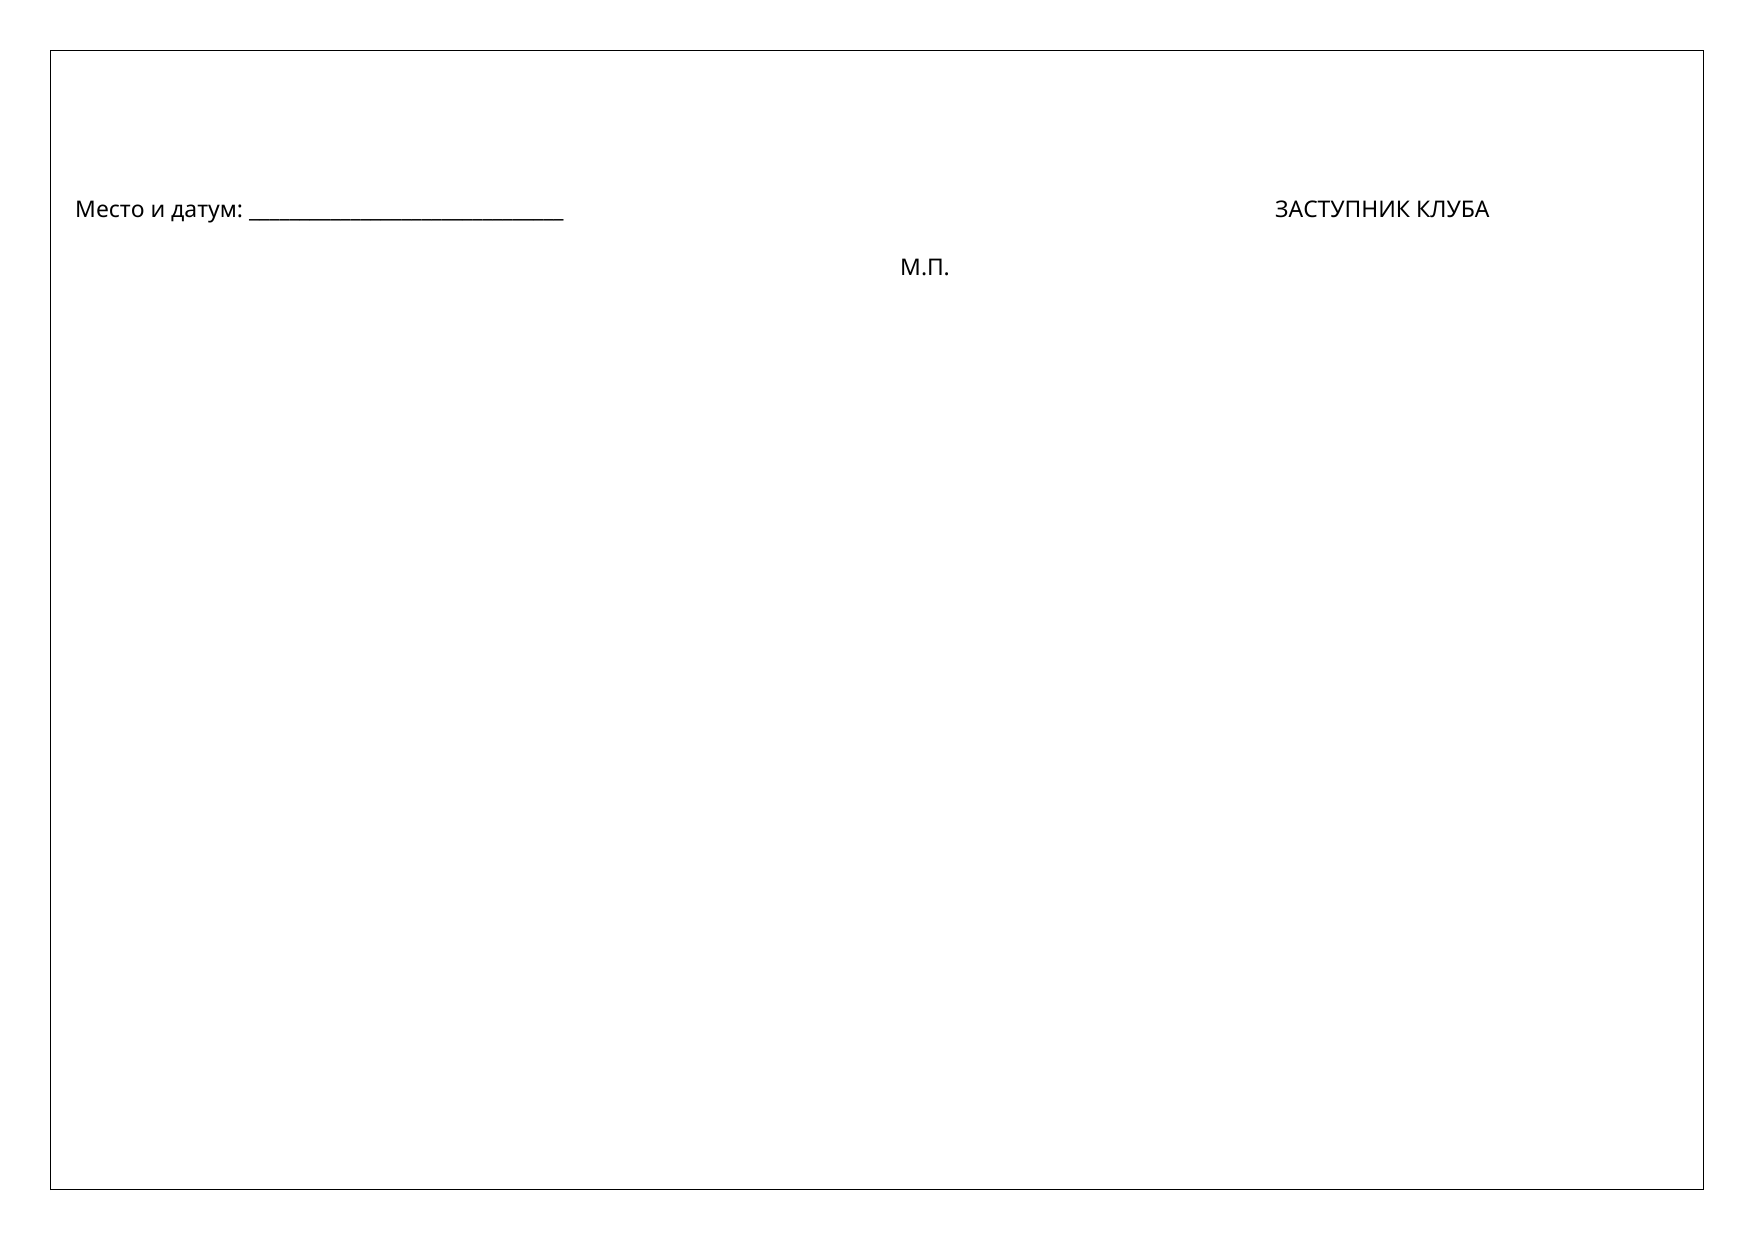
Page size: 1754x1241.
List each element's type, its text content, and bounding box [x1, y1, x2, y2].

text М.П. [112, 251, 1679, 282]
text Место и датум: _______________________________ ЗАСТУПНИК КЛУБА [75, 192, 1679, 224]
